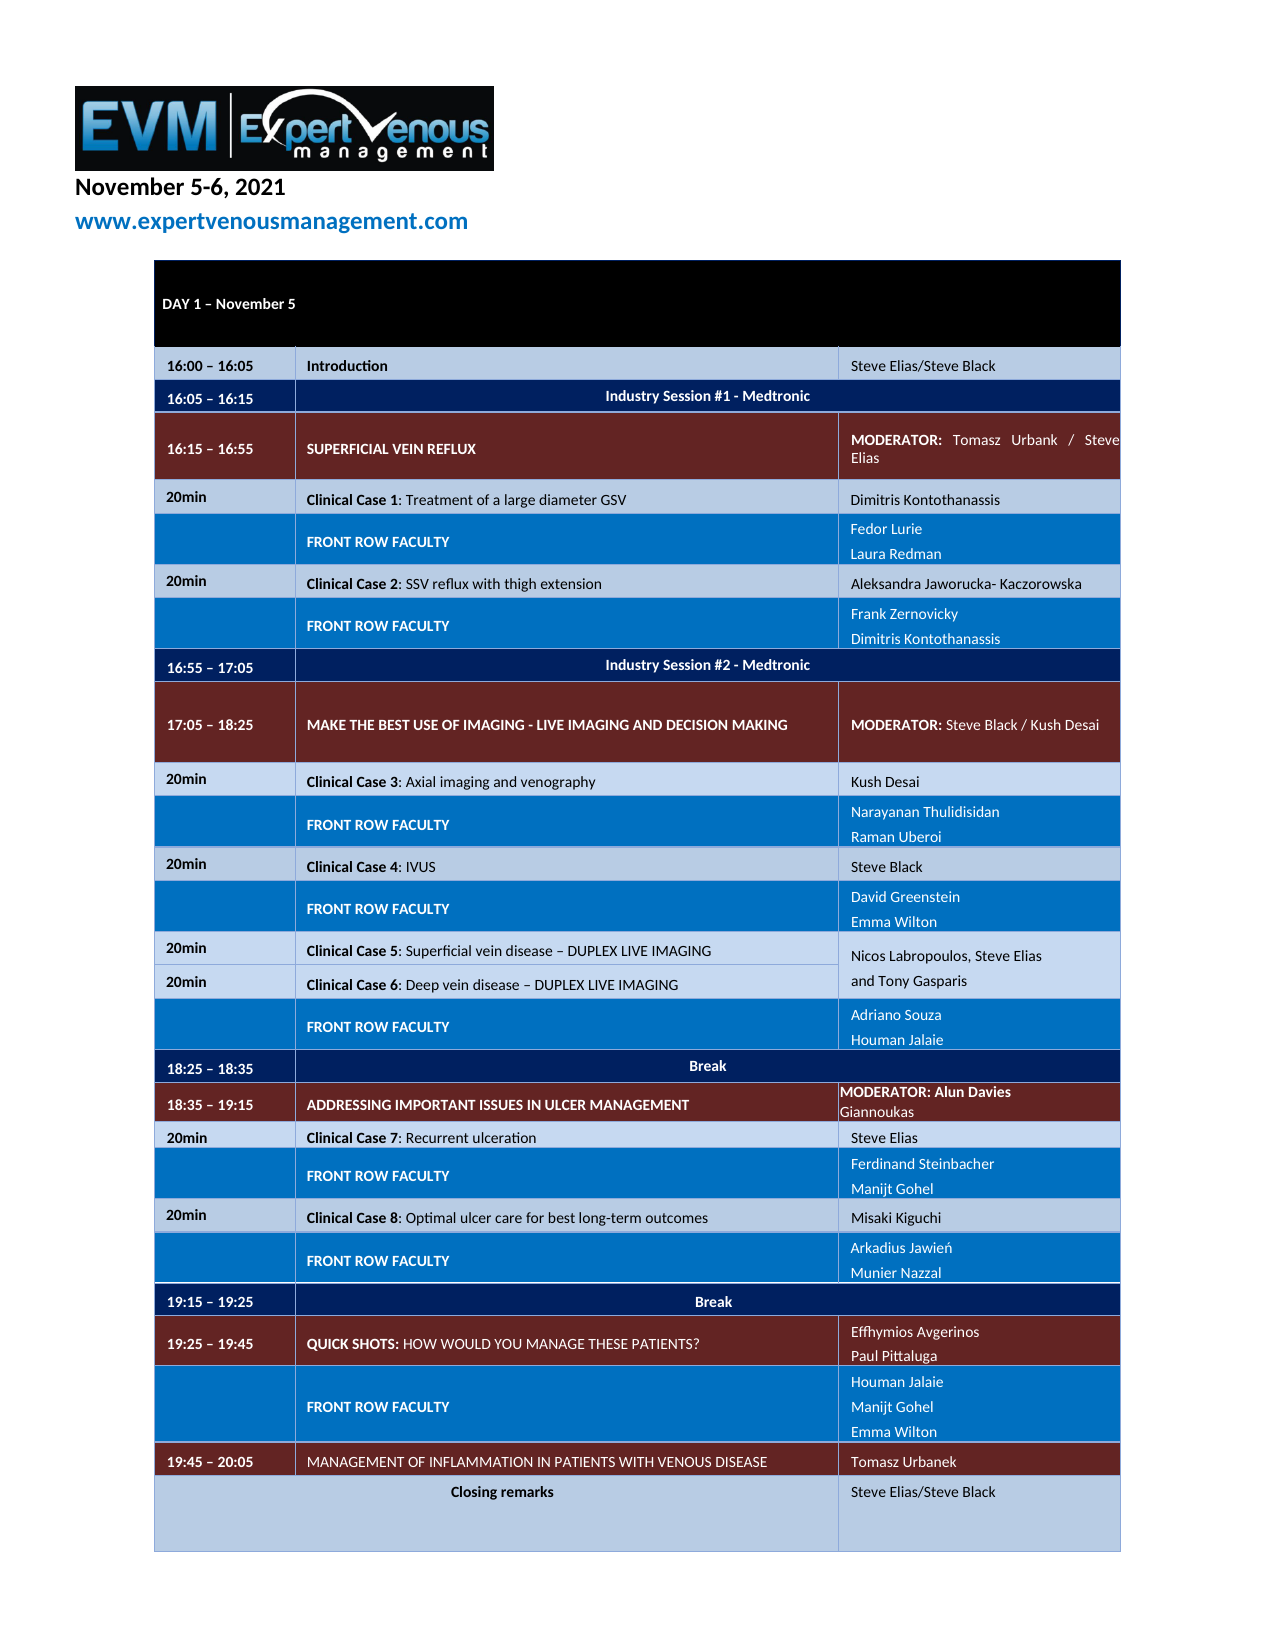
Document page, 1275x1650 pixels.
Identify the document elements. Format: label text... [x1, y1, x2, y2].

table_cell Kush Desai [839, 763, 1120, 795]
table_cell Tomasz Urbanek [839, 1443, 1120, 1475]
table_cell 19:25 – 19:45 [155, 1316, 295, 1365]
table_cell Clinical Case 5: Superficial vein disease – DUPLEX LIVE IMAGING [296, 932, 838, 964]
table_cell 16:05 – 16:15 [155, 380, 295, 411]
table_cell 20min [155, 480, 295, 513]
table_cell Clinical Case 4: IVUS [296, 848, 838, 880]
table_cell Adriano Souza Houman Jalaie [839, 999, 1120, 1049]
table_cell 20min [155, 763, 295, 795]
table_cell 16:15 – 16:55 [155, 413, 295, 479]
table_cell Closing remarks [155, 1476, 838, 1551]
table_cell Clinical Case 7: Recurrent ulceration [296, 1122, 838, 1147]
table_cell FRONT ROW FACULTY [296, 1233, 838, 1282]
table_cell Clinical Case 8: Optimal ulcer care for best long-term outcomes [296, 1199, 838, 1231]
table_cell Dimitris Kontothanassis [839, 480, 1120, 513]
table_cell Clinical Case 6: Deep vein disease – DUPLEX LIVE IMAGING [296, 965, 838, 998]
text www.expertvenousmanagement.com [75, 205, 1200, 236]
table_cell [155, 1148, 295, 1198]
table_cell [155, 514, 295, 564]
table_cell Clinical Case 2: SSV reflux with thigh extension [296, 565, 838, 597]
table_cell Frank Zernovicky Dimitris Kontothanassis [839, 598, 1120, 648]
table_cell Houman Jalaie Manijt Gohel Emma Wilton [839, 1366, 1120, 1441]
table_cell 16:55 – 17:05 [155, 649, 295, 681]
table_cell MAKE THE BEST USE OF IMAGING - LIVE IMAGING AND DECISION MAKING [296, 682, 838, 762]
table_cell 16:00 – 16:05 [155, 347, 295, 379]
table_cell 17:05 – 18:25 [155, 682, 295, 762]
table_cell Aleksandra Jaworucka- Kaczorowska [839, 565, 1120, 597]
table_cell 20min [155, 848, 295, 880]
table_cell MODERATOR: Tomasz Urbank / Steve Elias [839, 413, 1120, 479]
table_cell 18:25 – 18:35 [155, 1050, 295, 1082]
table_cell 20min [155, 1199, 295, 1231]
table_header DAY 1 – November 5 [155, 261, 1120, 346]
table_cell Steve Elias [839, 1122, 1120, 1147]
table_cell [155, 999, 295, 1049]
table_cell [839, 1476, 1120, 1551]
table_cell FRONT ROW FACULTY [296, 881, 838, 931]
table_cell FRONT ROW FACULTY [296, 999, 838, 1049]
table_cell Industry Session #2 - Medtronic [296, 649, 1120, 681]
table_cell Fedor Lurie Laura Redman [839, 514, 1120, 564]
table_cell 18:35 – 19:15 [155, 1083, 295, 1121]
table_cell Narayanan Thulidisidan Raman Uberoi [839, 796, 1120, 846]
table_cell Break [296, 1050, 1120, 1082]
table_cell QUICK SHOTS: HOW WOULD YOU MANAGE THESE PATIENTS? [296, 1316, 838, 1365]
table_cell Arkadius Jawień Munier Nazzal [839, 1233, 1120, 1282]
table_cell Misaki Kiguchi [839, 1199, 1120, 1231]
table_cell Nicos Labropoulos, Steve Elias and Tony Gasparis [839, 932, 1120, 998]
text November 5-6, 2021 [75, 171, 1200, 202]
table_cell MODERATOR: Steve Black / Kush Desai [839, 682, 1120, 762]
table_cell Effhymios Avgerinos Paul Pittaluga [839, 1316, 1120, 1365]
table_cell 20min [155, 1122, 295, 1147]
table_cell Industry Session #1 - Medtronic [296, 380, 1120, 411]
table_cell Steve Elias/Steve Black [839, 347, 1120, 379]
table_cell FRONT ROW FACULTY [296, 514, 838, 564]
table_cell [155, 881, 295, 931]
table_cell MANAGEMENT OF INFLAMMATION IN PATIENTS WITH VENOUS DISEASE [296, 1443, 838, 1475]
picture [75, 86, 494, 171]
table_cell Clinical Case 1: Treatment of a large diameter GSV [296, 480, 838, 513]
table_cell 20min [155, 932, 295, 964]
table_cell [155, 796, 295, 846]
table_cell David Greenstein Emma Wilton [839, 881, 1120, 931]
table_cell SUPERFICIAL VEIN REFLUX [296, 413, 838, 479]
table_cell Break [296, 1284, 1120, 1315]
table_cell [155, 1366, 295, 1441]
table_cell 20min [155, 565, 295, 597]
table_cell FRONT ROW FACULTY [296, 1366, 838, 1441]
table_cell MODERATOR: Alun Davies Giannoukas [839, 1083, 1120, 1121]
table_cell [155, 1233, 295, 1282]
table_cell FRONT ROW FACULTY [296, 796, 838, 846]
table_cell Introduction [296, 347, 838, 379]
table_cell Steve Black [839, 848, 1120, 880]
table_cell ADDRESSING IMPORTANT ISSUES IN ULCER MANAGEMENT [296, 1083, 838, 1121]
table_cell 19:45 – 20:05 [155, 1443, 295, 1475]
table_cell FRONT ROW FACULTY [296, 598, 838, 648]
table_cell Ferdinand Steinbacher Manijt Gohel [839, 1148, 1120, 1198]
table_cell 19:15 – 19:25 [155, 1284, 295, 1315]
table_cell [155, 598, 295, 648]
table_cell Clinical Case 3: Axial imaging and venography [296, 763, 838, 795]
table_cell 20min [155, 965, 295, 998]
table_cell FRONT ROW FACULTY [296, 1148, 838, 1198]
